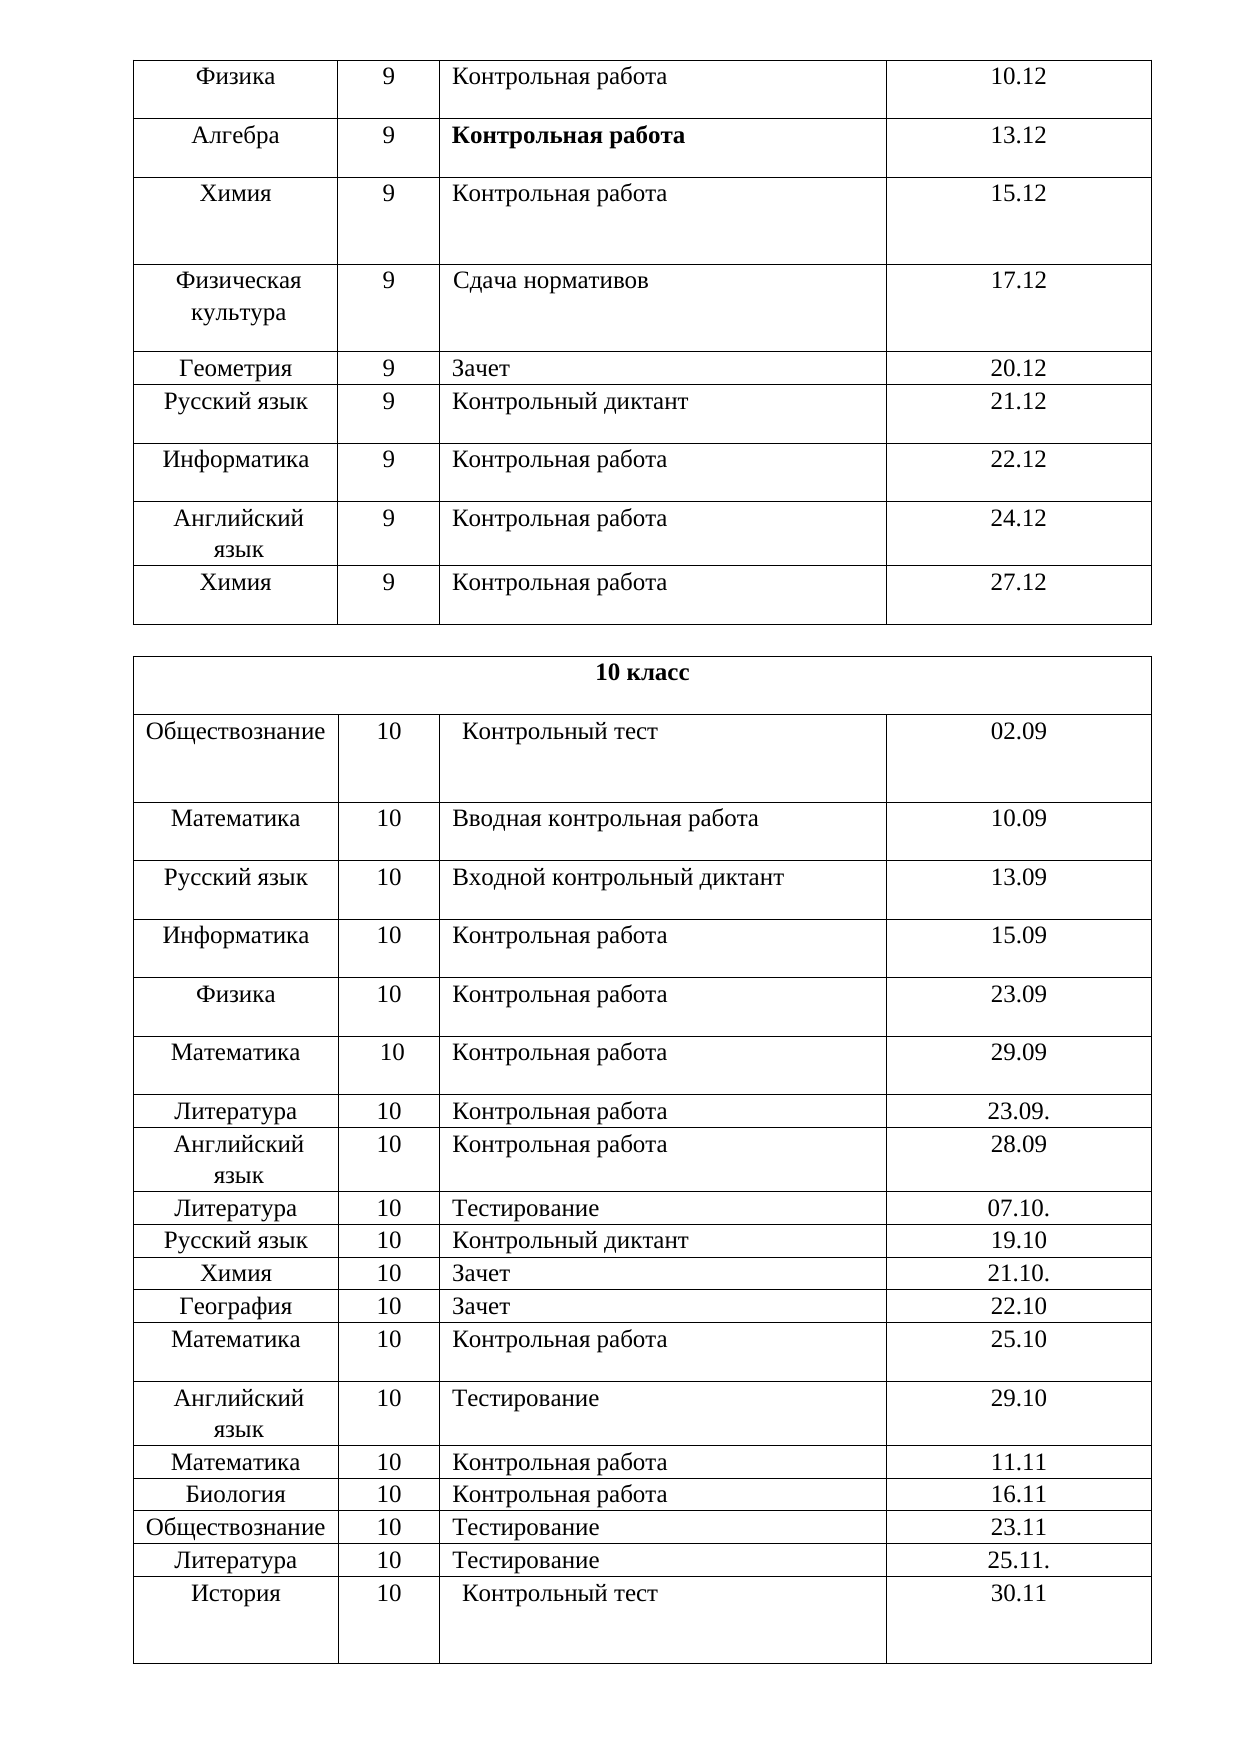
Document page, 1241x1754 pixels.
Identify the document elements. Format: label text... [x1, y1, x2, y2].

table_cell Контрольная работа [440, 1479, 886, 1510]
table_cell 10 [339, 1128, 439, 1191]
table_cell 10 [339, 1511, 439, 1543]
table_cell 27.12 [887, 566, 1151, 624]
table_cell 22.10 [887, 1290, 1151, 1322]
table_cell Химия [134, 566, 337, 624]
table_cell Контрольная работа [440, 502, 886, 565]
table_header 10 класс [134, 657, 1151, 714]
table_cell Контрольная работа [440, 444, 886, 501]
table_cell Математика [134, 1323, 338, 1381]
table_cell Алгебра [134, 119, 337, 177]
table_cell Контрольная работа [440, 978, 886, 1036]
table_cell 13.12 [887, 119, 1151, 177]
table_cell Биология [134, 1479, 338, 1510]
table_cell 22.12 [887, 444, 1151, 501]
table_cell 10 [339, 1479, 439, 1510]
table_cell 25.10 [887, 1323, 1151, 1381]
table_cell Тестирование [440, 1511, 886, 1543]
table_cell Химия [134, 1258, 338, 1289]
table_cell Контрольный диктант [440, 385, 886, 443]
table_cell Контрольная работа [440, 1095, 886, 1127]
table_cell 10 [339, 1258, 439, 1289]
table_cell Контрольная работа [440, 920, 886, 977]
table_cell Обществознание [134, 715, 338, 802]
table_cell 10 [339, 1192, 439, 1224]
table_cell 9 [338, 566, 439, 624]
table_cell Литература [134, 1192, 338, 1224]
table_cell 19.10 [887, 1225, 1151, 1257]
table_cell 30.11 [887, 1577, 1151, 1663]
table_cell 23.11 [887, 1511, 1151, 1543]
table_cell Контрольная работа [440, 61, 886, 118]
table_cell 9 [338, 178, 439, 264]
table_cell 10 [339, 1577, 439, 1663]
table_cell Контрольная работа [440, 178, 886, 264]
table_cell 10 [339, 1544, 439, 1576]
table_cell 10 [339, 1095, 439, 1127]
table_cell 9 [338, 61, 439, 118]
table_cell 10 [339, 1290, 439, 1322]
table_cell Тестирование [440, 1544, 886, 1576]
table_cell Физика [134, 978, 338, 1036]
table_cell Информатика [134, 444, 337, 501]
table_cell 13.09 [887, 861, 1151, 919]
table_cell 24.12 [887, 502, 1151, 565]
table_cell 16.11 [887, 1479, 1151, 1510]
table_cell Вводная контрольная работа [440, 803, 886, 860]
table_cell Английский язык [134, 502, 337, 565]
table_cell 10.09 [887, 803, 1151, 860]
table_cell 10 [339, 1037, 439, 1094]
table_cell Математика [134, 1037, 338, 1094]
table_cell 10 [339, 803, 439, 860]
table_cell Геометрия [134, 352, 337, 384]
table_cell Русский язык [134, 861, 338, 919]
table_cell Математика [134, 1446, 338, 1478]
table_cell Обществознание [134, 1511, 338, 1543]
table_cell 10 [339, 978, 439, 1036]
table_cell Химия [134, 178, 337, 264]
table_cell 29.09 [887, 1037, 1151, 1094]
table_cell Тестирование [440, 1192, 886, 1224]
table_cell Входной контрольный диктант [440, 861, 886, 919]
table_cell Зачет [440, 352, 886, 384]
table_cell Контрольная работа [440, 1128, 886, 1191]
table_cell Русский язык [134, 1225, 338, 1257]
table_cell 10 [339, 861, 439, 919]
table_cell Контрольная работа [440, 1037, 886, 1094]
table_cell 25.11. [887, 1544, 1151, 1576]
table_cell 07.10. [887, 1192, 1151, 1224]
table_cell 9 [338, 352, 439, 384]
table_cell 10 [339, 920, 439, 977]
table_cell Зачет [440, 1258, 886, 1289]
table_cell Контрольный диктант [440, 1225, 886, 1257]
table_cell 10 [339, 1382, 439, 1445]
table_cell Литература [134, 1095, 338, 1127]
table_cell Литература [134, 1544, 338, 1576]
table_cell Английский язык [134, 1128, 338, 1191]
table_cell Русский язык [134, 385, 337, 443]
table_cell Контрольная работа [440, 119, 886, 177]
table_cell 11.11 [887, 1446, 1151, 1478]
table_cell Контрольная работа [440, 1446, 886, 1478]
table_cell Зачет [440, 1290, 886, 1322]
table_cell Информатика [134, 920, 338, 977]
table_cell 10.12 [887, 61, 1151, 118]
table_cell 9 [338, 385, 439, 443]
table_cell 9 [338, 265, 439, 351]
table_cell Контрольная работа [440, 1323, 886, 1381]
table_cell 23.09. [887, 1095, 1151, 1127]
table_cell 29.10 [887, 1382, 1151, 1445]
table_cell 10 [339, 1225, 439, 1257]
table_cell 28.09 [887, 1128, 1151, 1191]
table_cell 21.10. [887, 1258, 1151, 1289]
table_cell 9 [338, 119, 439, 177]
table_cell Английский язык [134, 1382, 338, 1445]
table_cell 9 [338, 502, 439, 565]
table_cell 15.12 [887, 178, 1151, 264]
table_cell Контрольный тест [440, 1577, 886, 1663]
table_cell 02.09 [887, 715, 1151, 802]
table_cell 23.09 [887, 978, 1151, 1036]
table_cell Сдача нормативов [440, 265, 886, 351]
table_cell Тестирование [440, 1382, 886, 1445]
table_cell 9 [338, 444, 439, 501]
table_cell Физическая культура [134, 265, 337, 351]
table_cell 10 [339, 715, 439, 802]
table_cell Контрольный тест [440, 715, 886, 802]
table_cell 10 [339, 1323, 439, 1381]
table_cell Контрольная работа [440, 566, 886, 624]
table_cell 17.12 [887, 265, 1151, 351]
table_cell География [134, 1290, 338, 1322]
table_cell Математика [134, 803, 338, 860]
table_cell 21.12 [887, 385, 1151, 443]
table_cell Физика [134, 61, 337, 118]
table_cell История [134, 1577, 338, 1663]
table_cell 10 [339, 1446, 439, 1478]
table_cell 20.12 [887, 352, 1151, 384]
table_cell 15.09 [887, 920, 1151, 977]
